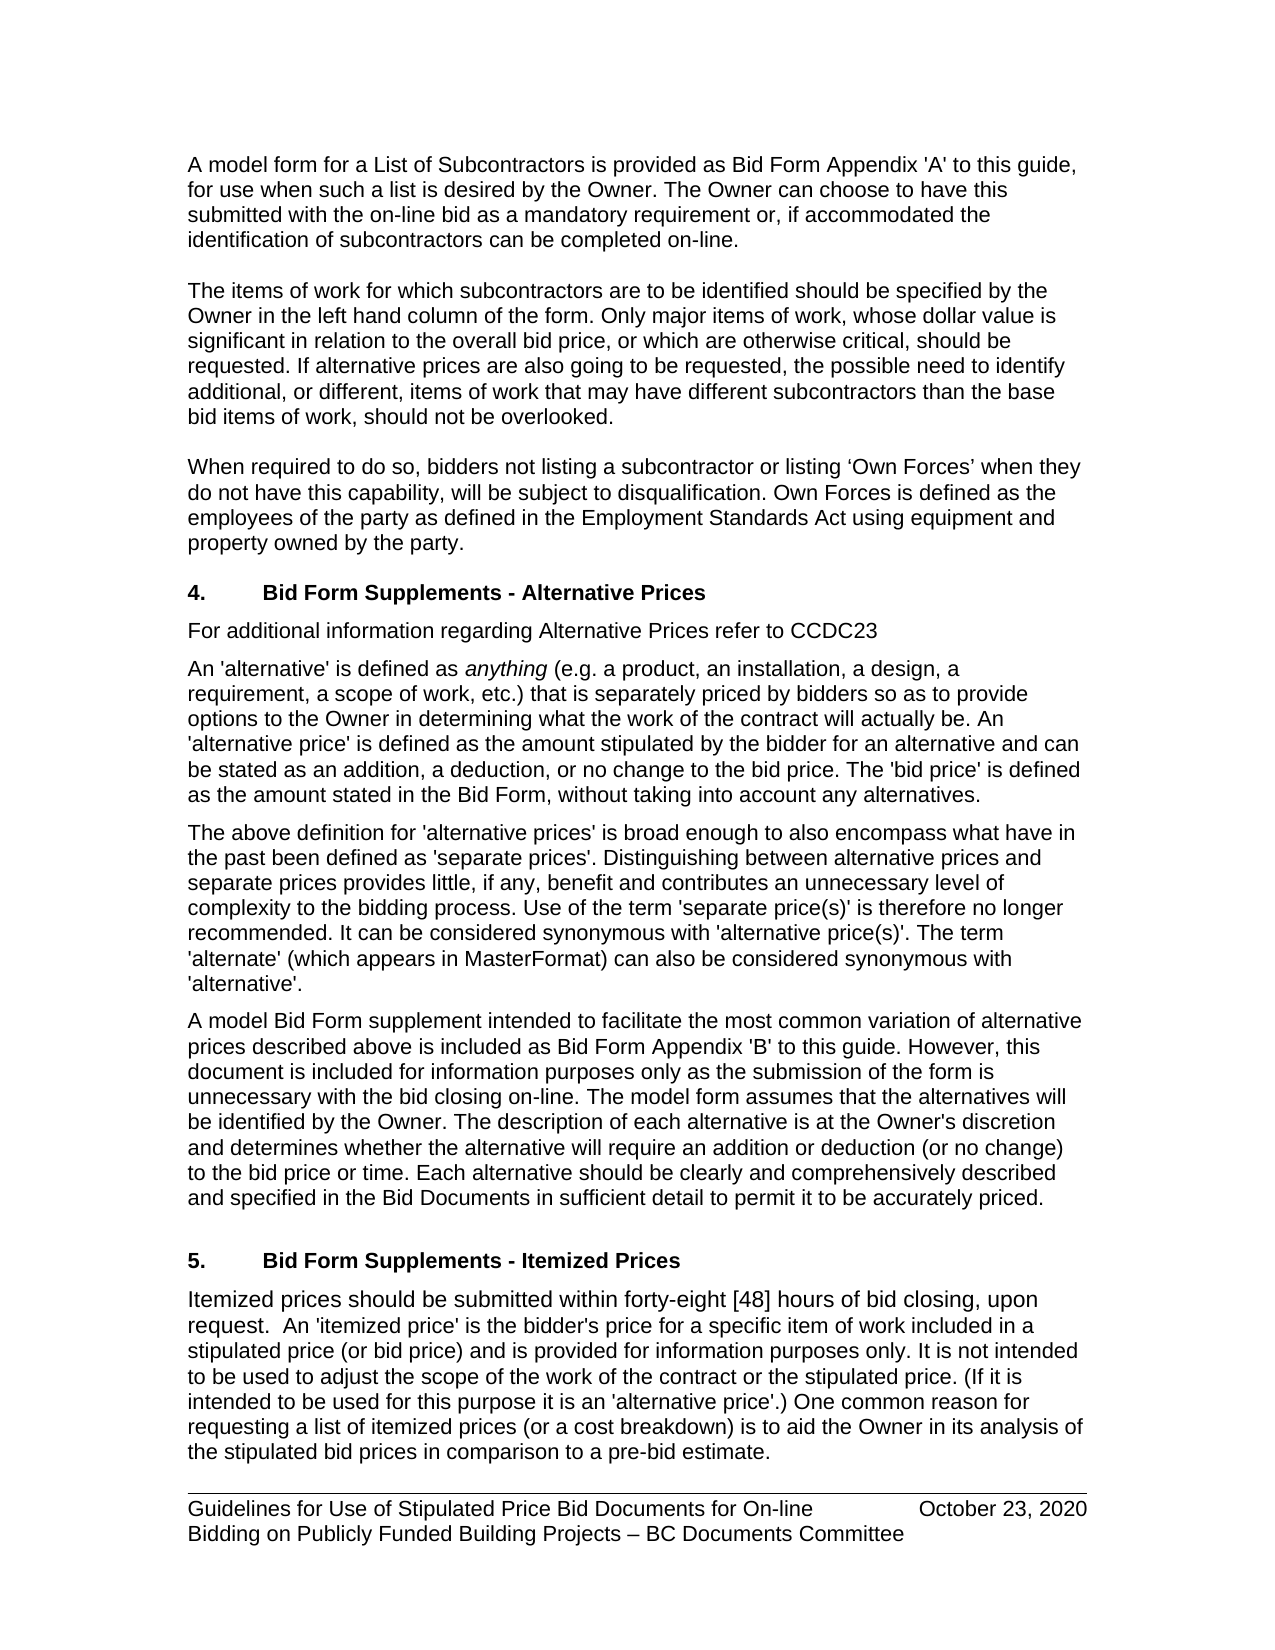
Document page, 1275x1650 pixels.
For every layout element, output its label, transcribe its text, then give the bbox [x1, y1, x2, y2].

text A model Bid Form supplement intended to facilitate the most common variation of alternative prices described above is included as Bid Form Appendix 'B' to this guide. However, this document is included for information purposes only as the submission of the form is unnecessary with the bid closing on-line. The model form assumes that the alternatives will be identified by the Owner. The description of each alternative is at the Owner's discretion and determines whether the alternative will require an addition or deduction (or no change) to the bid price or time. Each alternative should be clearly and comprehensively described and specified in the Bid Documents in sufficient detail to permit it to be accurately priced. [187, 1008, 1087, 1210]
text The above definition for 'alternative prices' is broad enough to also encompass what have in the past been defined as 'separate prices'. Distinguishing between alternative prices and separate prices provides little, if any, benefit and contributes an unnecessary level of complexity to the bidding process. Use of the term 'separate price(s)' is therefore no longer recommended. It can be considered synonymous with 'alternative price(s)'. The term 'alternate' (which appears in MasterFormat) can also be considered synonymous with 'alternative'. [187, 819, 1087, 996]
text The items of work for which subcontractors are to be identified should be specified by the Owner in the left hand column of the form. Only major items of work, whose dollar value is significant in relation to the overall bid price, or which are otherwise critical, should be requested. If alternative prices are also going to be requested, the possible need to identify additional, or different, items of work that may have different subcontractors than the base bid items of work, should not be overlooked. [187, 278, 1087, 429]
text An 'alternative' is defined as anything (e.g. a product, an installation, a design, a requirement, a scope of work, etc.) that is separately priced by bidders so as to provide options to the Owner in determining what the work of the contract will actually be. An 'alternative price' is defined as the amount stipulated by the bidder for an alternative and can be stated as an addition, a deduction, or no change to the bid price. The 'bid price' is defined as the amount stated in the Bid Form, without taking into account any alternatives. [187, 656, 1087, 807]
subtitle 5. Bid Form Supplements - Itemized Prices [187, 1248, 1087, 1273]
text For additional information regarding Alternative Prices refer to CCDC23 [187, 618, 1087, 643]
text Itemized prices should be submitted within forty-eight [48] hours of bid closing, upon request. An 'itemized price' is the bidder's price for a specific item of work included in a stipulated price (or bid price) and is provided for information purposes only. It is not intended to be used to adjust the scope of the work of the contract or the stipulated price. (If it is intended to be used for this purpose it is an 'alternative price'.) One common reason for requesting a list of itemized prices (or a cost breakdown) is to aid the Owner in its analysis of the stipulated bid prices in comparison to a pre-bid estimate. [187, 1286, 1087, 1464]
subtitle 4. Bid Form Supplements - Alternative Prices [187, 580, 1087, 605]
text When required to do so, bidders not listing a subcontractor or listing ‘Own Forces’ when they do not have this capability, will be subject to disqualification. Own Forces is defined as the employees of the party as defined in the Employment Standards Act using equipment and property owned by the party. [187, 454, 1087, 555]
text A model form for a List of Subcontractors is provided as Bid Form Appendix 'A' to this guide, for use when such a list is desired by the Owner. The Owner can choose to have this submitted with the on-line bid as a mandatory requirement or, if accommodated the identification of subcontractors can be completed on-line. [187, 152, 1087, 252]
